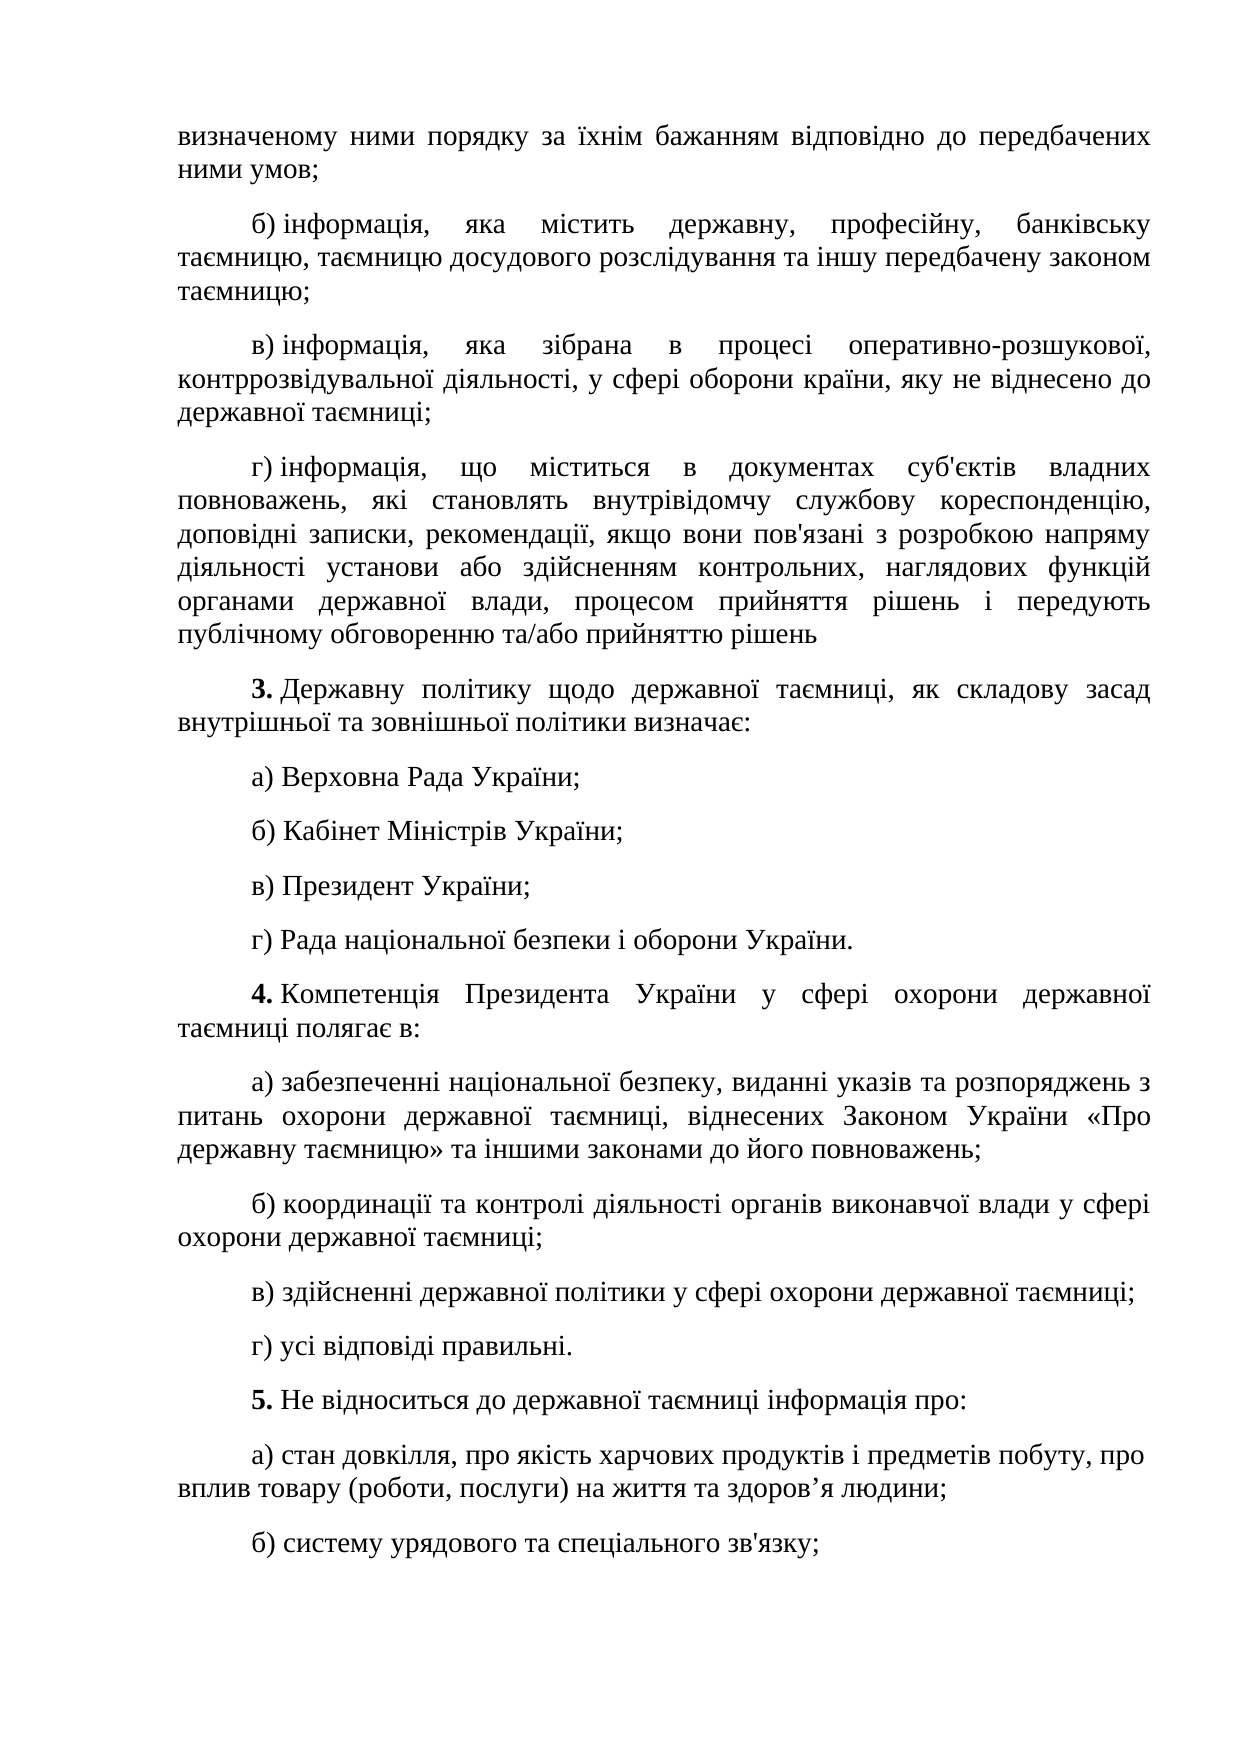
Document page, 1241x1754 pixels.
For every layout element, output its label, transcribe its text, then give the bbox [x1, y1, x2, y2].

text 5. Не відноситься до державної таємниці інформація про: [177, 1382, 1152, 1416]
text в) інформація, яка зібрана в процесі оперативно-розшукової, контррозвідувальної діяльності, у сфері оборони країни, яку не віднесено до державної таємниці; [177, 327, 1152, 428]
text а) забезпеченні національної безпеку, виданні указів та розпоряджень з питань охорони державної таємниці, віднесених Законом України «Про державну таємницю» та іншими законами до його повноважень; [177, 1064, 1152, 1165]
text в) здійсненні державної політики у сфері охорони державної таємниці; [177, 1274, 1152, 1307]
text а) Верховна Рада України; [177, 759, 1152, 792]
text г) Рада національної безпеки і оборони України. [177, 922, 1152, 956]
text г) інформація, що міститься в документах суб'єктів владних повноважень, які становлять внутрівідомчу службову кореспонденцію, доповідні записки, рекомендації, якщо вони пов'язані з розробкою напряму діяльності установи або здійсненням контрольних, наглядових функцій органами державної влади, процесом прийняття рішень і передують публічному обговоренню та/або прийняттю рішень [177, 449, 1152, 650]
text б) інформація, яка містить державну, професійну, банківську таємницю, таємницю досудового розслідування та іншу передбачену законом таємницю; [177, 206, 1152, 307]
text б) координації та контролі діяльності органів виконавчої влади у сфері охорони державної таємниці; [177, 1186, 1152, 1253]
text г) усі відповіді правильні. [177, 1328, 1152, 1362]
text в) Президент України; [177, 868, 1152, 901]
text а) стан довкілля, про якість харчових продуктів і предметів побуту, про вплив товару (роботи, послуги) на життя та здоров’я людини; [177, 1437, 1152, 1504]
text 4. Компетенція Президента України у сфері охорони державної таємниці полягає в: [177, 976, 1152, 1043]
text 3. Державну політику щодо державної таємниці, як складову засад внутрішньої та зовнішньої політики визначає: [177, 671, 1152, 738]
text б) систему урядового та спеціального зв'язку; [177, 1525, 1152, 1558]
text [177, 118, 1152, 185]
text б) Кабінет Міністрів України; [177, 813, 1152, 847]
